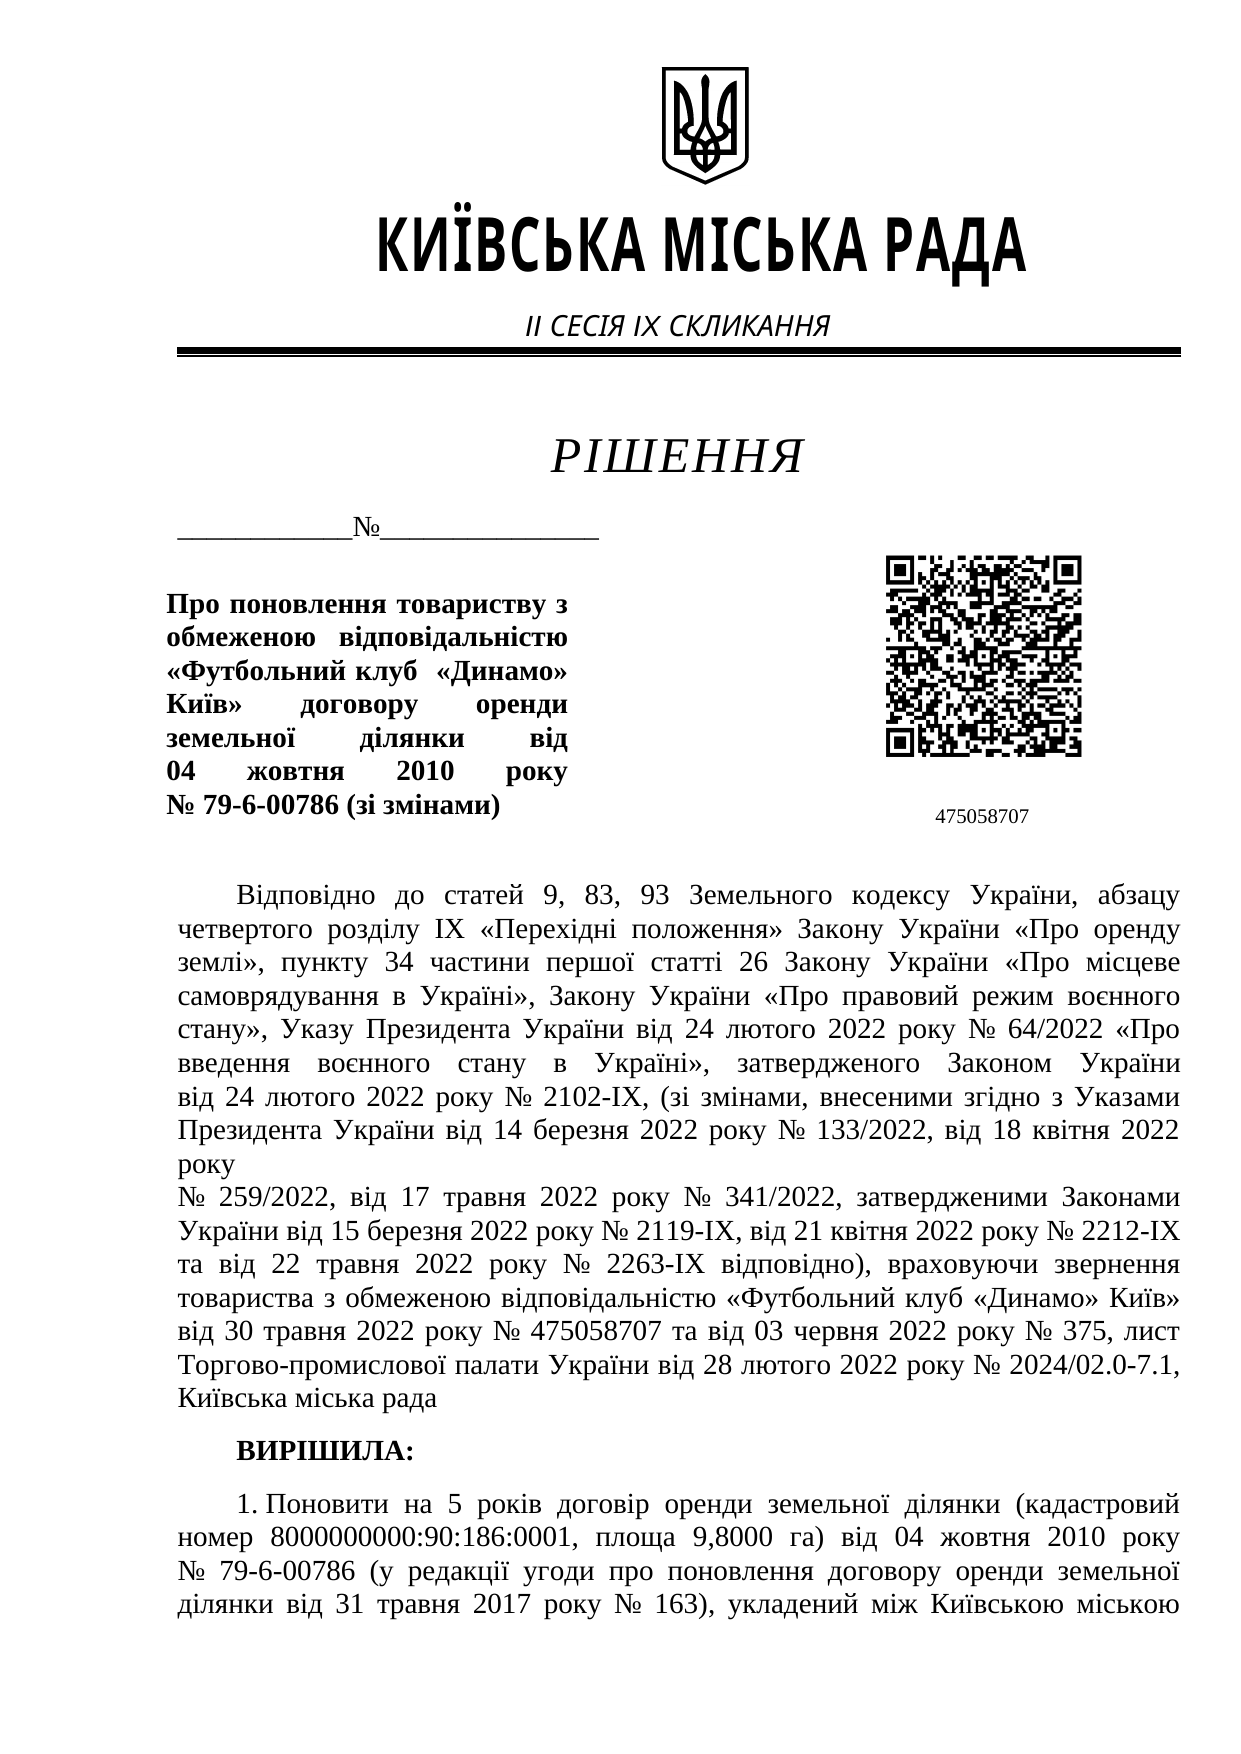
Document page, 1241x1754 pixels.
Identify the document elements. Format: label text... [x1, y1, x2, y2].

picture [660, 67, 751, 186]
text ____________№_______________ [177, 509, 1181, 542]
text Відповідно до статей 9, 83, 93 Земельного кодексу України, абзацу четвертого розділу IX «Перехідні положення» Закону України «Про оренду землі», пункту 34 частини першої статті 26 Закону України «Про місцеве самоврядування в Україні», Закону України «Про правовий режим воєнного стану», Указу Президента України від 24 лютого 2022 року № 64/2022 «Про введення воєнного стану в Україні», затвердженого Законом України від 24 лютого 2022 року № 2102-IX, (зі змінами, внесеними згідно з Указами Президента України від 14 березня 2022 року № 133/2022, від 18 квітня 2022 року [177, 877, 1181, 1179]
text КИЇВСЬКА МІСЬКА РАДА [222, 191, 1181, 293]
subtitle II сесія IX скликання [177, 306, 1181, 347]
subtitle РІШЕННЯ [177, 426, 1181, 483]
picture [870, 542, 1097, 773]
text № 259/2022, від 17 травня 2022 року № 341/2022, затвердженими Законами України від 15 березня 2022 року № 2119-IX, від 21 квітня 2022 року № 2212-IX та від 22 травня 2022 року № 2263-IX відповідно), враховуючи звернення товариства з обмеженою відповідальністю «Футбольний клуб «Динамо» Київ» від 30 травня 2022 року № 475058707 та від 03 червня 2022 року № 375, лист Торгово-промислової палати України від 28 лютого 2022 року № 2024/02.0-7.1, Київська міська рада [177, 1179, 1181, 1414]
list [177, 1486, 1181, 1620]
text ВИРІШИЛА: [158, 1433, 1181, 1467]
table_header Про поновлення товариству з обмеженою відповідальністю «Футбольний клуб «Динамо» Київ» договору оренди земельної ділянки від 04 жовтня 2010 року № 79-6-00786 (зі змінами) [166, 586, 579, 846]
